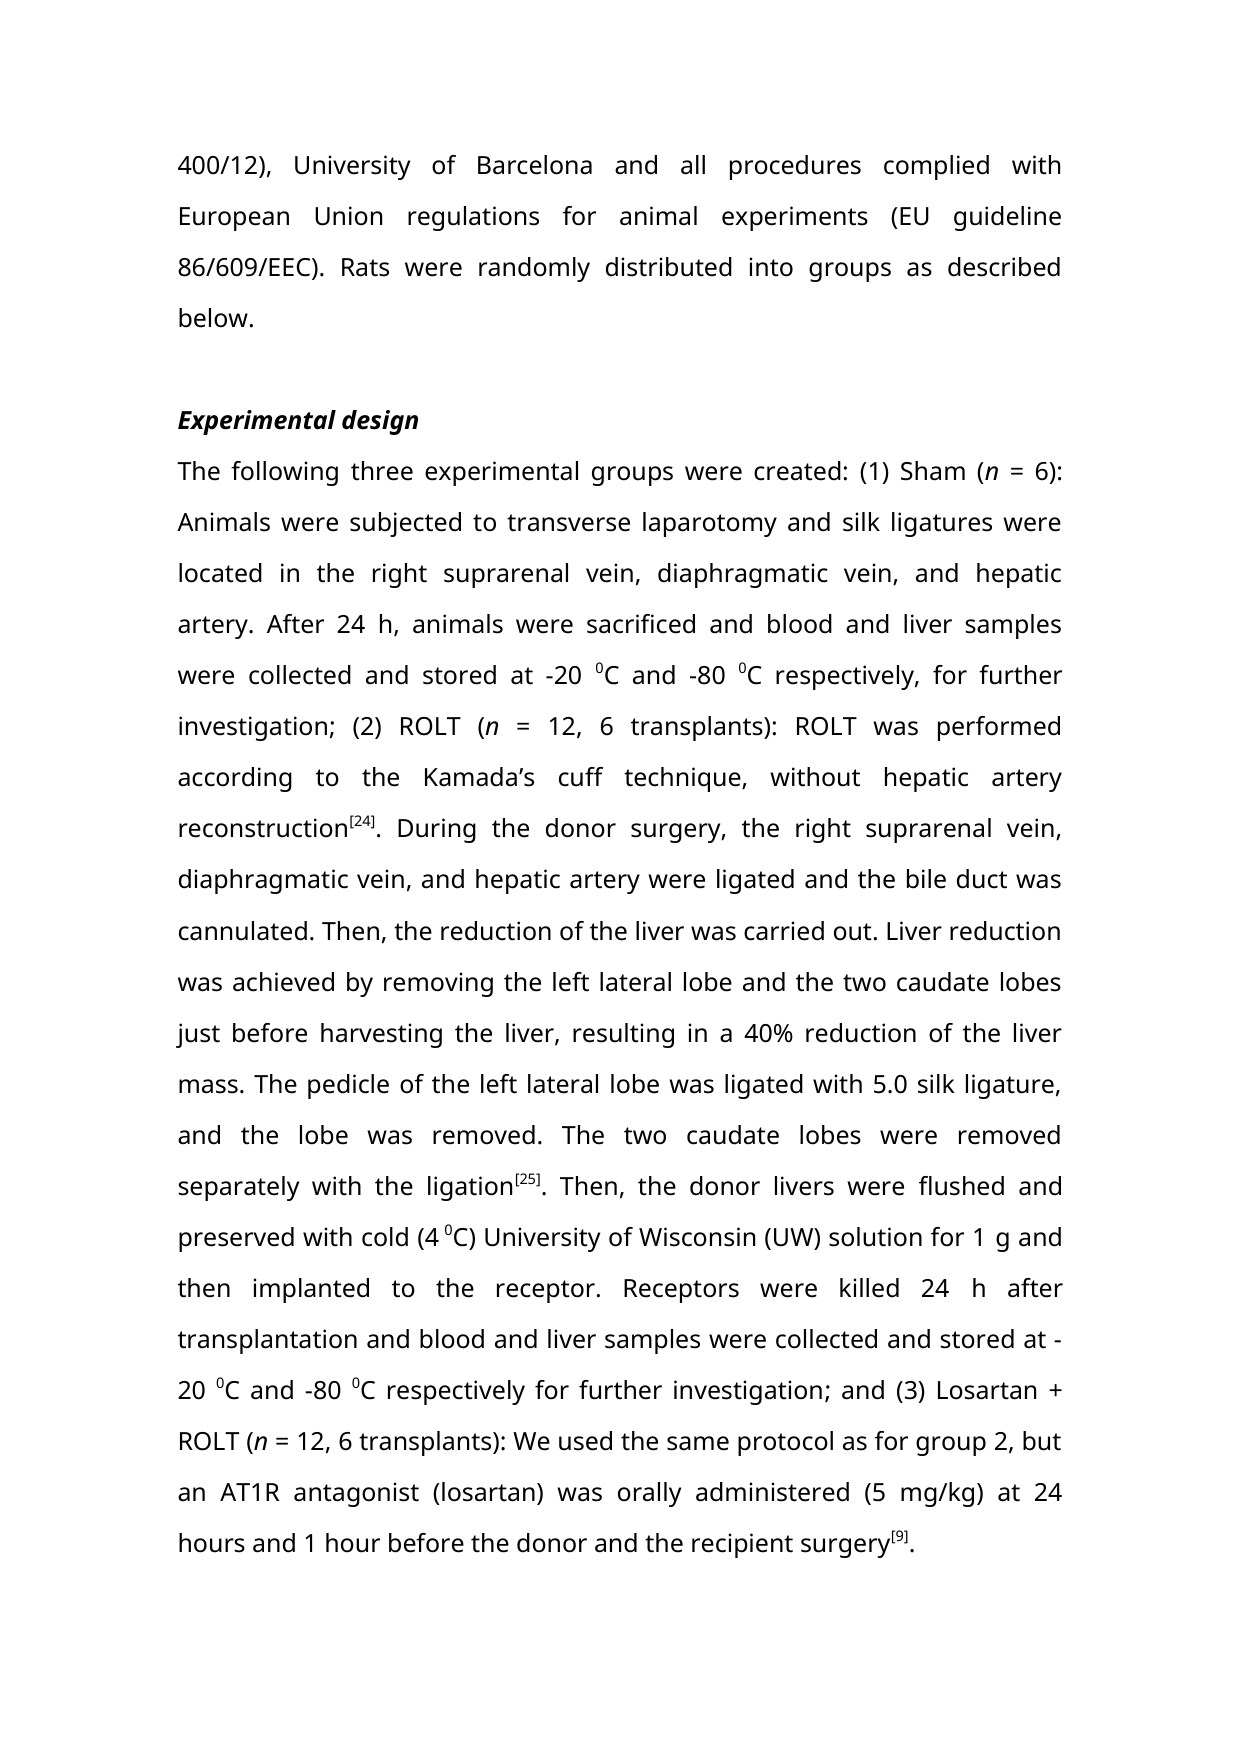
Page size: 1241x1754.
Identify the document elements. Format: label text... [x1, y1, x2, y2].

text The following three experimental groups were created: (1) Sham (n = 6): Animals were subjected to transverse laparotomy and silk ligatures were located in the right suprarenal vein, diaphragmatic vein, and hepatic artery. After 24 h, animals were sacrificed and blood and liver samples were collected and stored at -20 0C and -80 0C respectively, for further investigation; (2) ROLT (n = 12, 6 transplants): ROLT was performed according to the Kamada’s cuff technique, without hepatic artery reconstruction[24]. During the donor surgery, the right suprarenal vein, diaphragmatic vein, and hepatic artery were ligated and the bile duct was cannulated. Then, the reduction of the liver was carried out. Liver reduction was achieved by removing the left lateral lobe and the two caudate lobes just before harvesting the liver, resulting in a 40% reduction of the liver mass. The pedicle of the left lateral lobe was ligated with 5.0 silk ligature, and the lobe was removed. The two caudate lobes were removed separately with the ligation[25]. Then, the donor livers were flushed and preserved with cold (4 0C) University of Wisconsin (UW) solution for 1 g and then implanted to the receptor. Receptors were killed 24 h after transplantation and blood and liver samples were collected and stored at -20 0C and -80 0C respectively for further investigation; and (3) Losartan + ROLT (n = 12, 6 transplants): We used the same protocol as for group 2, but an AT1R antagonist (losartan) was orally administered (5 mg/kg) at 24 hours and 1 hour before the donor and the recipient surgery[9]. [177, 454, 1063, 1560]
text Experimental design [177, 403, 1063, 437]
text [177, 148, 1063, 335]
